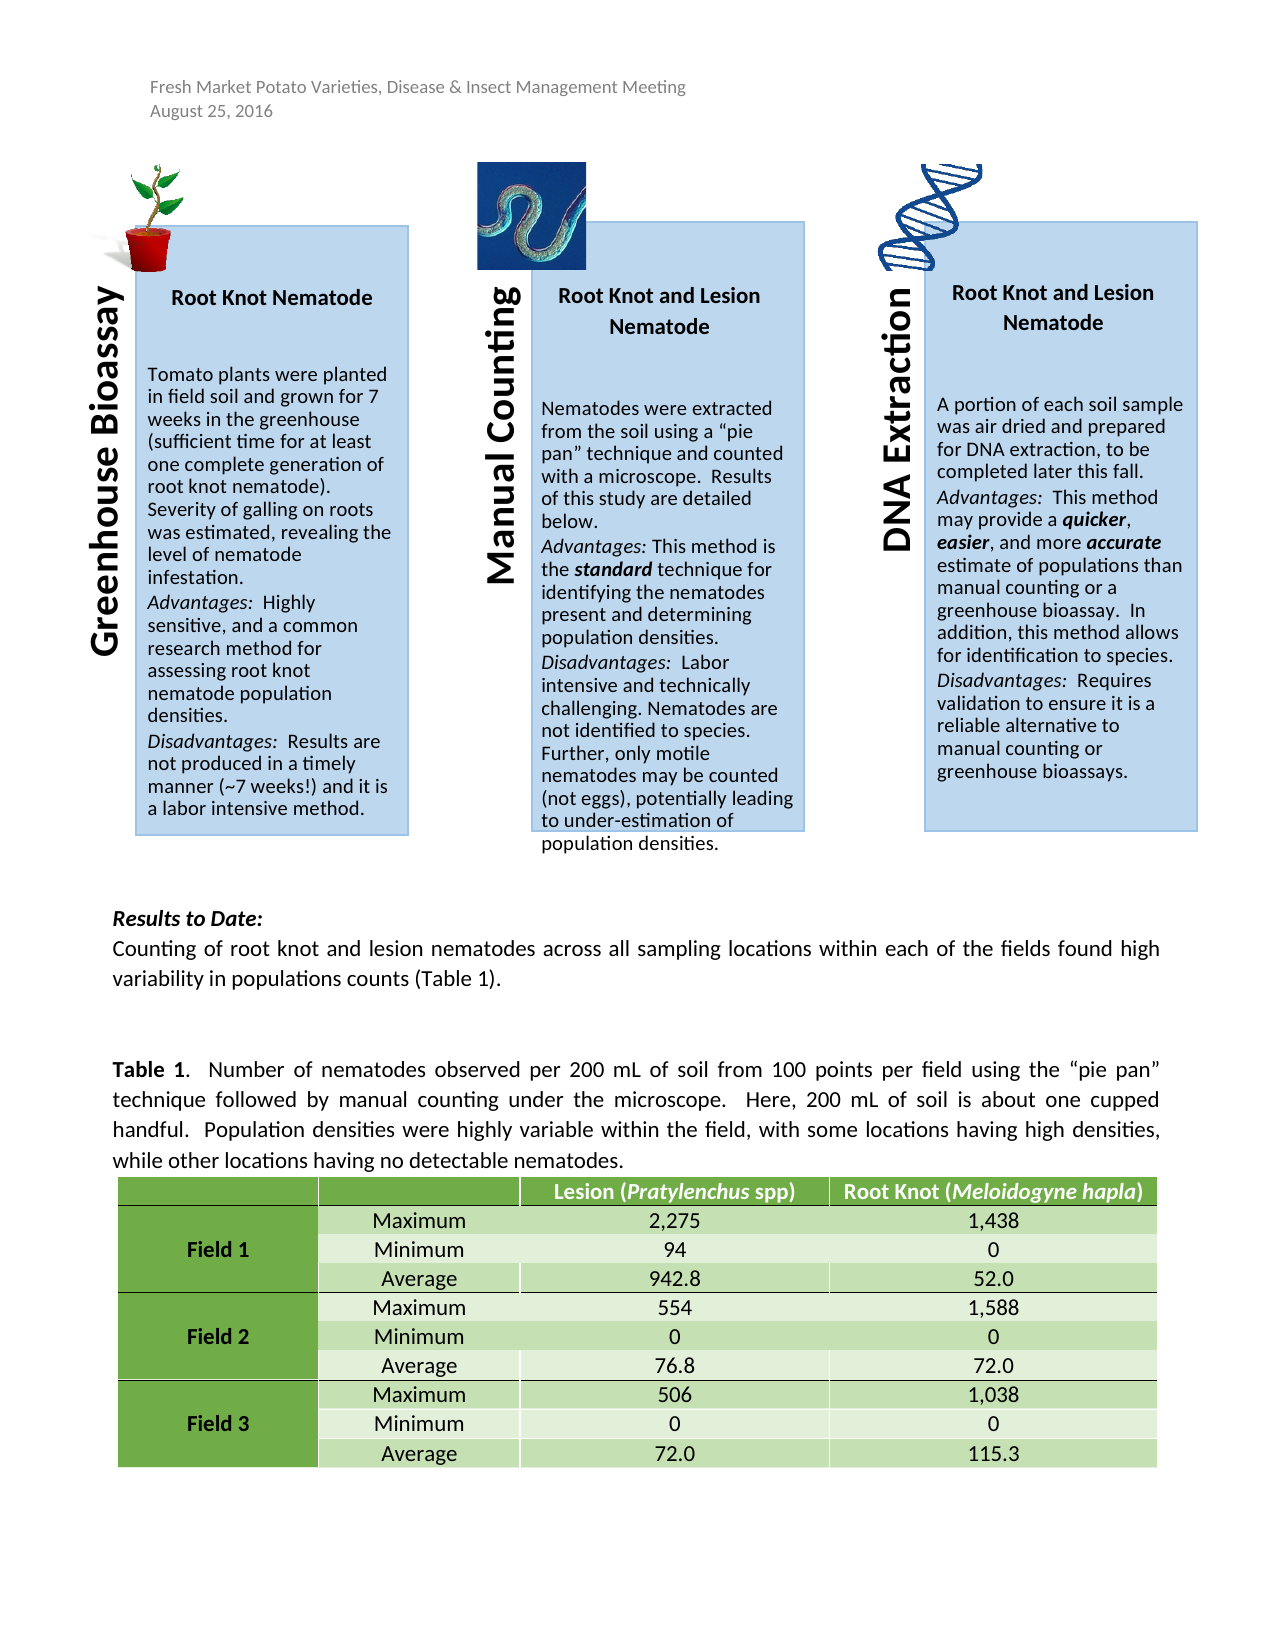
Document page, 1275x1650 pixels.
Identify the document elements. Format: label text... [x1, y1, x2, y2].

table_cell 2,275 [520, 1206, 829, 1234]
list Table 1. Number of nematodes observed per 200 mL of soil from 100 points per field using the “pie pan” technique followed by manual counting under the microscope. Here, 200 mL of soil is about one cupped handful. Population densities were highly variable within the field, with some locations having high densities, while other locations having no detectable nematodes. [112, 1055, 1162, 1174]
picture [75, 164, 184, 272]
table_cell 0 [521, 1410, 829, 1438]
table_cell 0 [830, 1410, 1157, 1438]
table_cell Maximum [319, 1381, 519, 1408]
text Counting of root knot and lesion nematodes across all sampling locations within each of the fields found high variability in populations counts (Table 1). [112, 934, 1162, 993]
table_cell 506 [521, 1381, 829, 1408]
table_cell Average [319, 1263, 519, 1292]
table_cell 94 [520, 1234, 829, 1263]
picture [873, 164, 983, 271]
table_cell 0 [829, 1234, 1157, 1263]
table_cell 76.8 [521, 1350, 829, 1379]
table_cell 0 [829, 1321, 1157, 1350]
table_header Lesion (Pratylenchus spp) [521, 1177, 829, 1205]
table_cell 554 [520, 1293, 829, 1321]
text Results to Date: [112, 904, 1162, 932]
table_cell Average [319, 1350, 519, 1379]
table_cell 72.0 [830, 1350, 1157, 1379]
table_cell 1,038 [830, 1381, 1157, 1408]
table_cell Minimum [319, 1410, 519, 1438]
table_cell 72.0 [521, 1439, 829, 1467]
table_cell 1,438 [829, 1206, 1157, 1234]
table_cell Field 3 [118, 1381, 318, 1467]
table_cell Minimum [318, 1234, 520, 1263]
table_cell 115.3 [830, 1439, 1157, 1467]
table_cell Minimum [318, 1321, 520, 1350]
picture [477, 162, 587, 270]
table_header [319, 1177, 519, 1205]
table_cell 0 [520, 1321, 829, 1350]
table_cell 52.0 [830, 1263, 1157, 1292]
table_header Root Knot (Meloidogyne hapla) [830, 1177, 1157, 1205]
table_cell 1,588 [829, 1293, 1157, 1321]
table_cell Average [319, 1439, 519, 1467]
table_header [118, 1177, 318, 1205]
table_cell Maximum [318, 1206, 520, 1234]
table_cell Field 2 [118, 1293, 318, 1379]
table_cell 942.8 [521, 1263, 829, 1292]
table_cell Field 1 [118, 1206, 318, 1292]
table_cell Maximum [318, 1293, 520, 1321]
